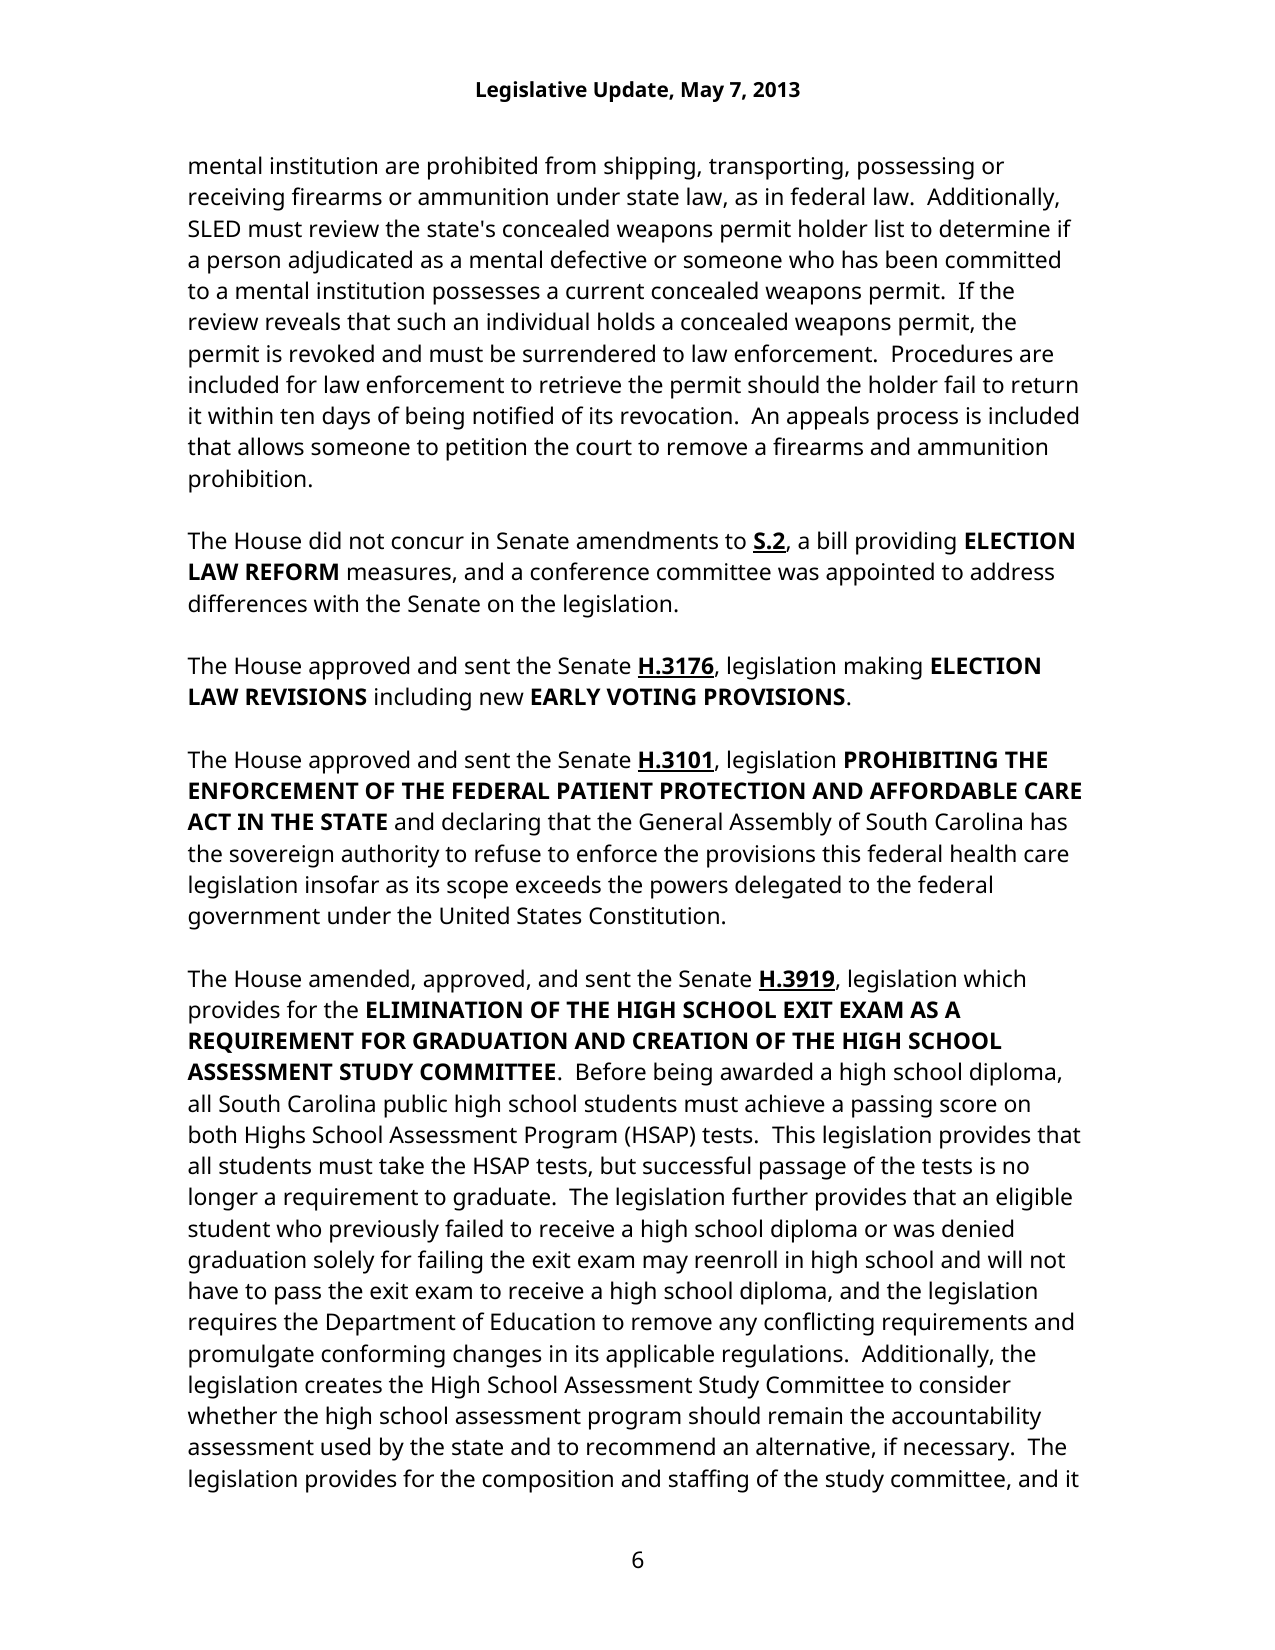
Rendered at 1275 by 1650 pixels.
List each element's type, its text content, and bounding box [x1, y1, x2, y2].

text The House approved and sent the Senate H.3101, legislation PROHIBITING THE ENFORCEMENT OF THE FEDERAL PATIENT PROTECTION AND AFFORDABLE CARE ACT IN THE STATE and declaring that the General Assembly of South Carolina has the sovereign authority to refuse to enforce the provisions this federal health care legislation insofar as its scope exceeds the powers delegated to the federal government under the United States Constitution. [187, 744, 1087, 931]
text The House approved and sent the Senate H.3176, legislation making ELECTION LAW REVISIONS including new EARLY VOTING PROVISIONS. [187, 650, 1087, 712]
text The House did not concur in Senate amendments to S.2, a bill providing ELECTION LAW REFORM measures, and a conference committee was appointed to address differences with the Senate on the legislation. [187, 525, 1087, 619]
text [187, 962, 1087, 1494]
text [187, 150, 1087, 494]
